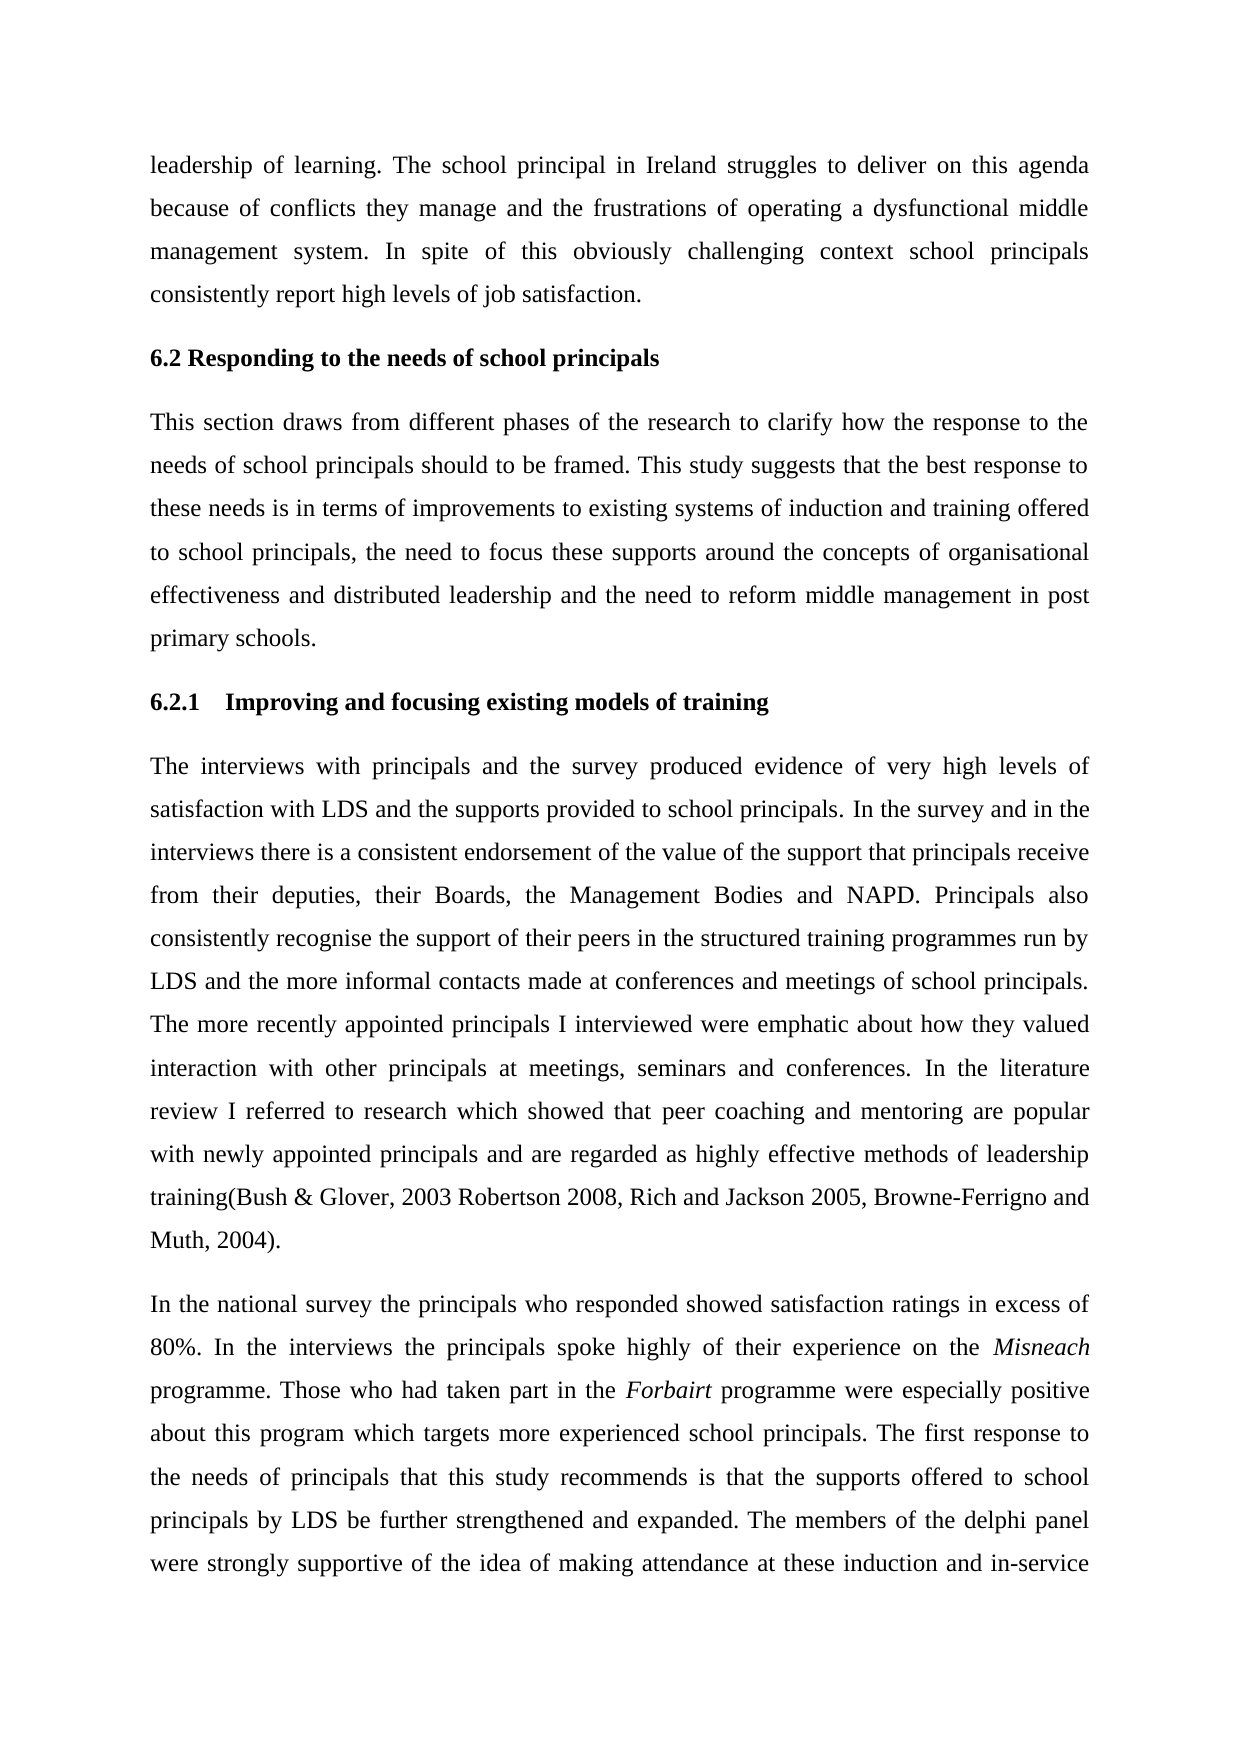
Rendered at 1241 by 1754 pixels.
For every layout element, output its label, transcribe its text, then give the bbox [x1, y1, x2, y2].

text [150, 1289, 1090, 1577]
text This section draws from different phases of the research to clarify how the response to the needs of school principals should to be framed. This study suggests that the best response to these needs is in terms of improvements to existing systems of induction and training offered to school principals, the need to focus these supports around the concepts of organisational effectiveness and distributed leadership and the need to reform middle management in post primary schools. [150, 407, 1090, 652]
text 6.2 Responding to the needs of school principals [150, 343, 1090, 372]
text The interviews with principals and the survey produced evidence of very high levels of satisfaction with LDS and the supports provided to school principals. In the survey and in the interviews there is a consistent endorsement of the value of the support that principals receive from their deputies, their Boards, the Management Bodies and NAPD. Principals also consistently recognise the support of their peers in the structured training programmes run by LDS and the more informal contacts made at conferences and meetings of school principals. The more recently appointed principals I interviewed were emphatic about how they valued interaction with other principals at meetings, seminars and conferences. In the literature review I referred to research which showed that peer coaching and mentoring are popular with newly appointed principals and are regarded as highly effective methods of leadership training(Bush & Glover, 2003 Robertson 2008, Rich and Jackson 2005, Browne-Ferrigno and Muth, 2004). [150, 751, 1090, 1254]
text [150, 150, 1090, 308]
text 6.2.1 Improving and focusing existing models of training [150, 687, 1090, 716]
